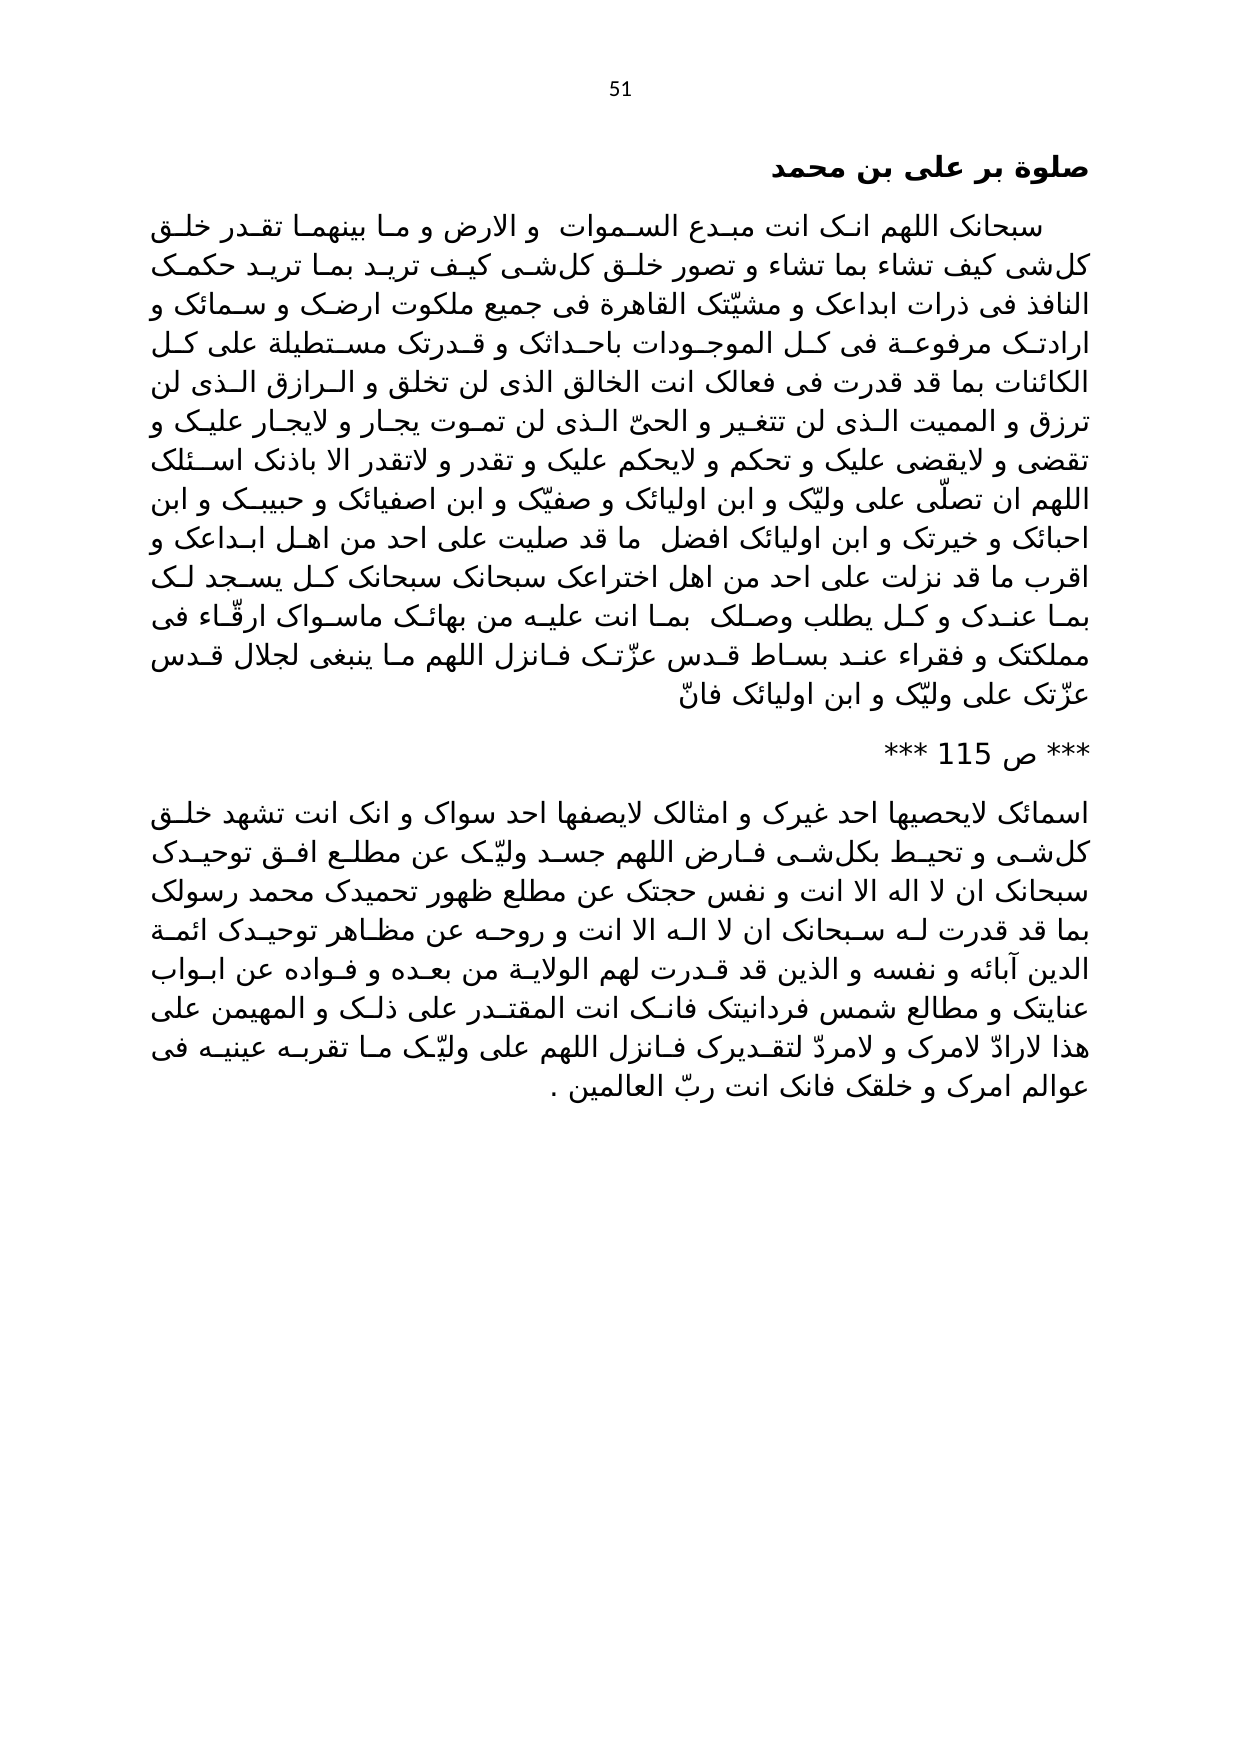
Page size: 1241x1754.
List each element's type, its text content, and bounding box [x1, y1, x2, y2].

text سبحانک اللهم انک انت مبدع السموات و الارض و ما بینهما تقدر خلق کل‌شی کیف تشاء بما تشاء و تصور خلق کل‌شی کیف ترید بما ترید حکمک النافذ فی ذرات ابداعک و مشیّتک القاهرة فی جمیع ملکوت ارضک و سمائک و ارادتک مرفوعة فی کل الموجودات باحداثک و قدرتک مستطیلة علی کل الکائنات بما قد قدرت فی فعالک انت الخالق الذی لن تخلق و الرازق الذی لن ترزق و الممیت الذی لن تتغیر و الحیّ الذی لن تموت یجار و لایجار علیک و تقضی و لایقضی علیک و تحکم و لایحکم علیک و تقدر و لاتقدر الا باذنک اسئلک اللهم ان تصلّی علی ولیّک و ابن اولیائک و صفیّک و ابن اصفیائک و حبیبک و ابن احبائک و خیرتک و ابن اولیائک افضل ما قد صلیت علی احد من اهل ابداعک و اقرب ما قد نزلت علی احد من اهل اختراعک سبحانک سبحانک کل یسجد لک بما عندک و کل یطلب وصلک بما انت علیه من بهائک ماسواک ارقّاء فی مملکتک و فقراء عند بساط قدس عزّتک فانزل اللهم ما ینبغی لجلال قدس عزّتک علی ولیّک و ابن اولیائک فانّ [150, 210, 1090, 711]
text *** ص 115 *** [150, 737, 1090, 771]
text صلوة بر علی بن محمد [150, 150, 1090, 184]
text اسمائک لایحصیها احد غیرک و امثالک لایصفها احد سواک و انک انت تشهد خلق کل‌شی و تحیط بکل‌شی فارض اللهم جسد ولیّک عن مطلع افق توحیدک سبحانک ان لا اله الا انت و نفس حجتک عن مطلع ظهور تحمیدک محمد رسولک بما قد قدرت له سبحانک ان لا اله الا انت و روحه عن مظاهر توحیدک ائمة الدین آبائه و نفسه و الذین قد قدرت لهم الولایة من بعده و فواده عن ابواب عنایتک و مطالع شمس فردانیتک فانک انت المقتدر علی ذلک و المهیمن علی هذا لارادّ لامرک و لامردّ لتقدیرک فانزل اللهم علی ولیّک ما تقربه عینیه فی عوالم امرک و خلقک فانک انت ربّ العالمین . [150, 797, 1090, 1103]
